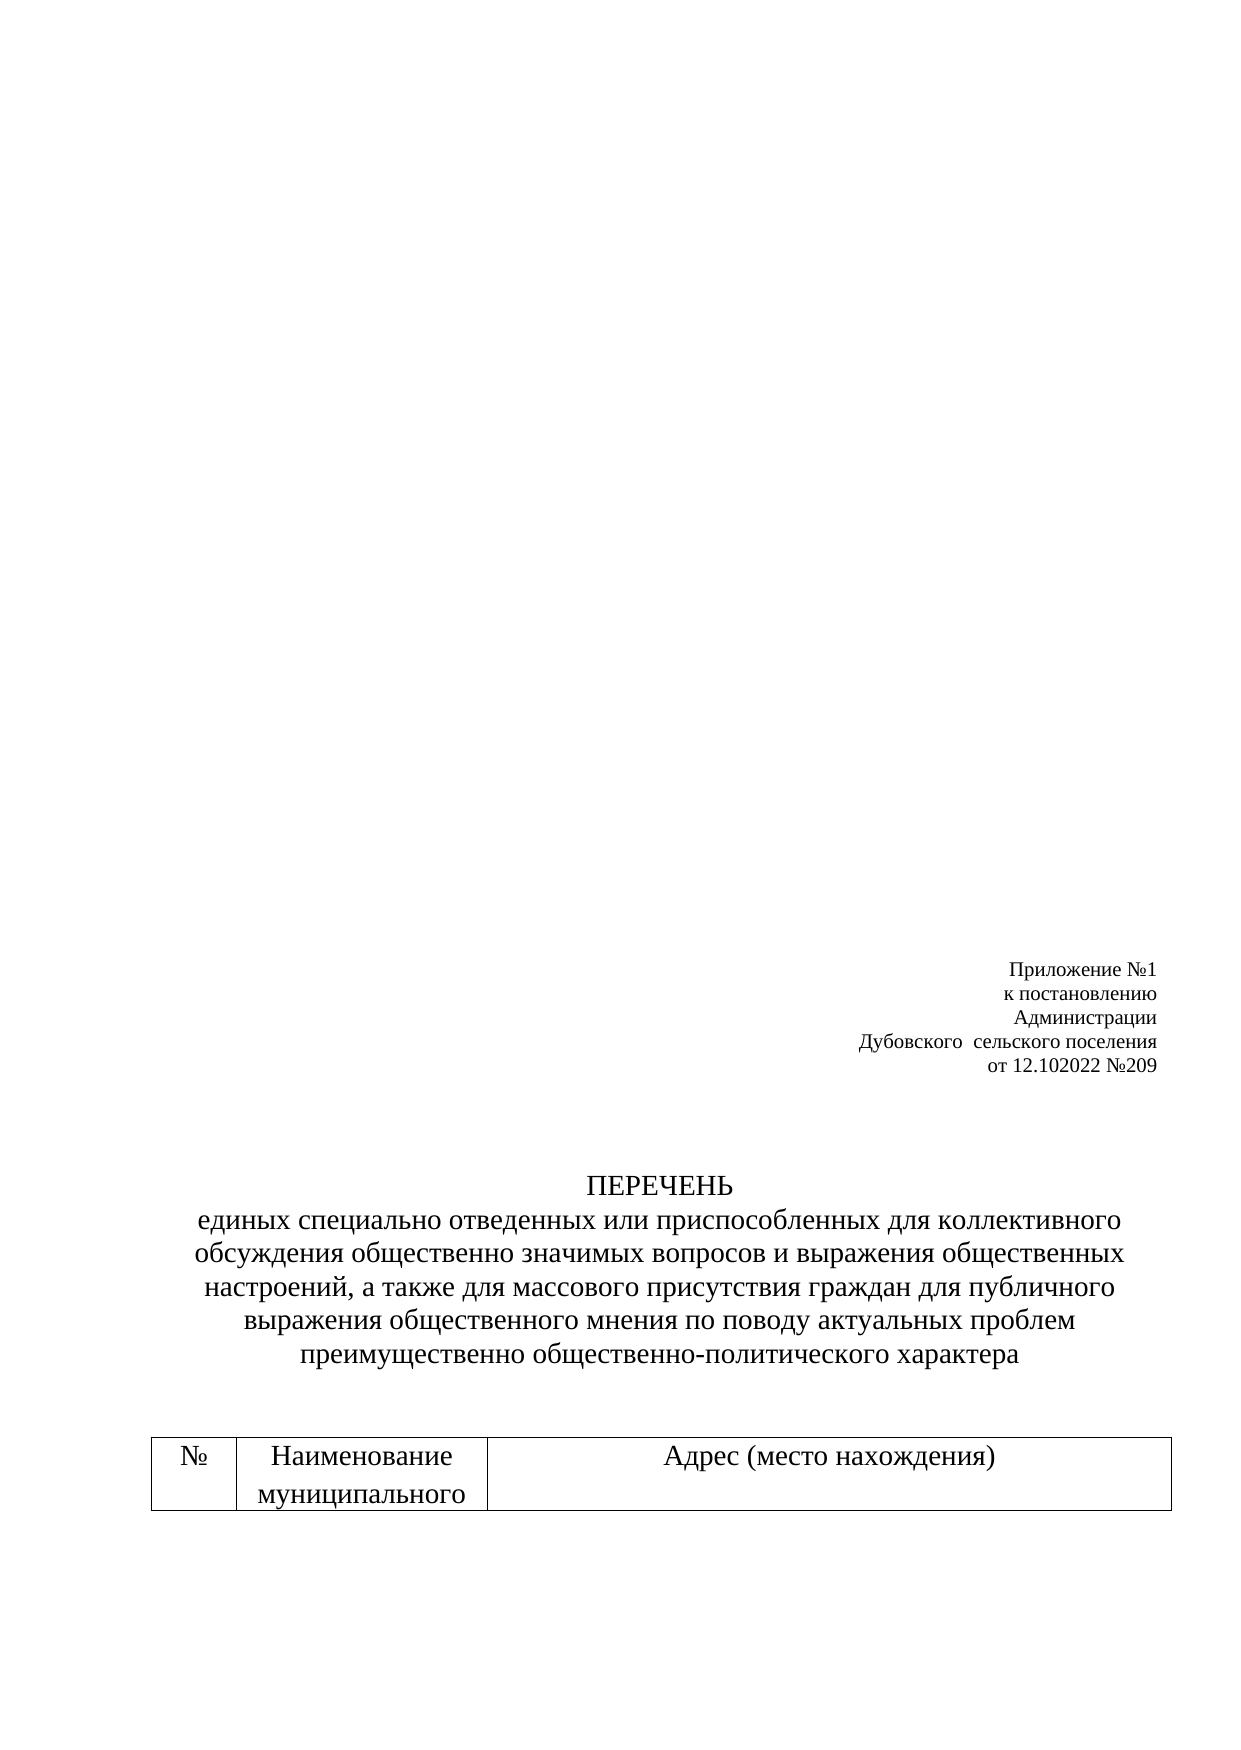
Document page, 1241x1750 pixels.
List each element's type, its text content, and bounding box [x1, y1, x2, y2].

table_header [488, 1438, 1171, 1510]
text Администрации [162, 1005, 1157, 1029]
text ПЕРЕЧЕНЬ [162, 1168, 1157, 1202]
text к постановлению [162, 981, 1157, 1005]
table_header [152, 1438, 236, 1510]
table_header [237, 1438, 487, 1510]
text Дубовского сельского поселения [162, 1029, 1157, 1053]
text Приложение №1 [162, 957, 1157, 981]
text от 12.102022 №209 [162, 1053, 1157, 1077]
text единых специально отведенных или приспособленных для коллективного обсуждения общественно значимых вопросов и выражения общественных настроений, а также для массового присутствия граждан для публичного выражения общественного мнения по поводу актуальных проблем преимущественно общественно-политического характера [162, 1202, 1157, 1369]
